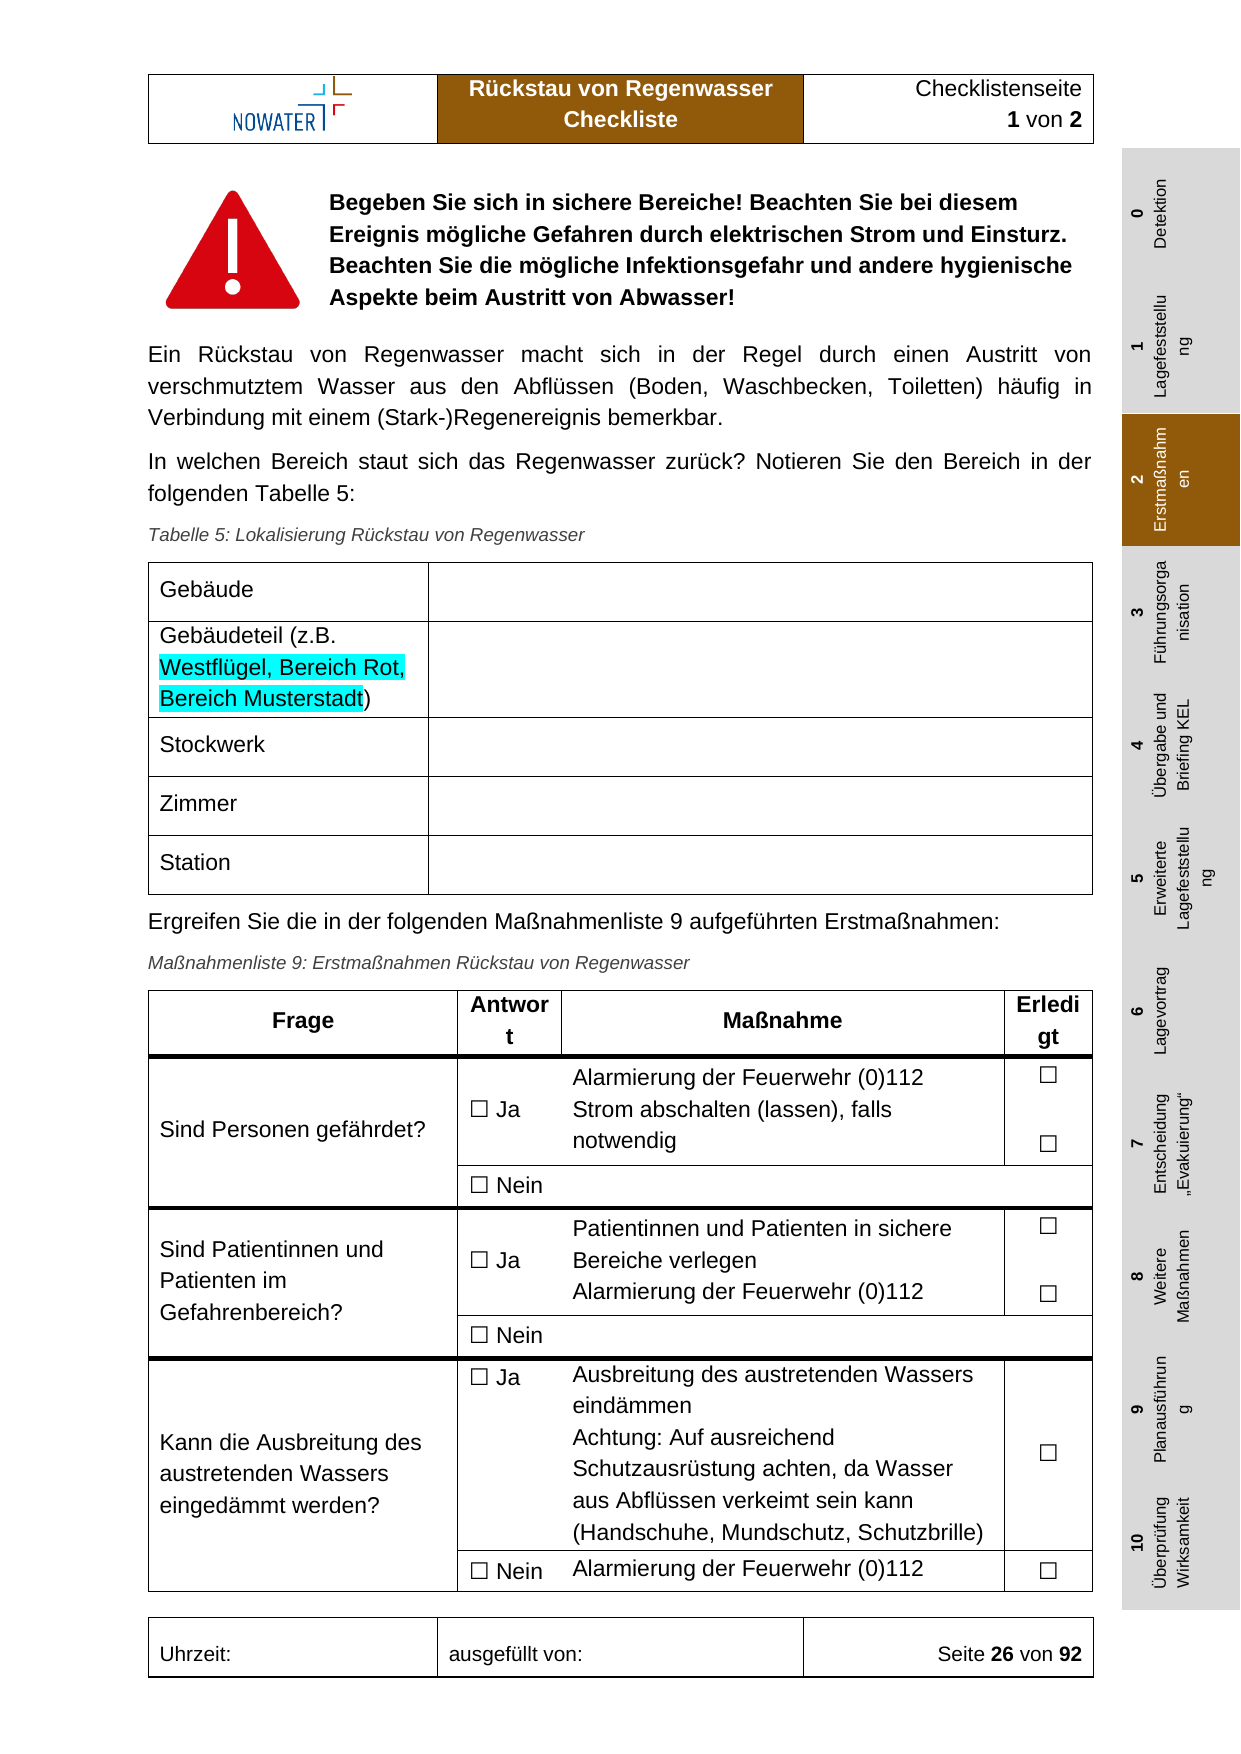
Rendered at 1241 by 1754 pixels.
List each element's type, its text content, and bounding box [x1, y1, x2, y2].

table_cell Ausbreitung des austretenden Wassers eindämmen Achtung: Auf ausreichend Schutzausrüstung achten, da Wasser aus Abflüssen verkeimt sein kann (Handschuhe, Mundschutz, Schutzbrille) [561, 1361, 1004, 1550]
table_cell Alarmierung der Feuerwehr (0)112 Strom abschalten (lassen), falls notwendig [561, 1059, 1004, 1164]
table_cell Ja [458, 1361, 561, 1550]
table_cell [1005, 1059, 1092, 1164]
text Maßnahmenliste 9: Erstmaßnahmen Rückstau von Regenwasser [148, 952, 1093, 973]
table_cell Nein [458, 1166, 1092, 1206]
table_header Frage [149, 991, 457, 1054]
table_cell [429, 622, 1092, 717]
table_header [148, 176, 318, 328]
picture [233, 76, 352, 131]
table_header Antwort [458, 991, 561, 1054]
table_header [429, 563, 1092, 621]
text Ein Rückstau von Regenwasser macht sich in der Regel durch einen Austritt von verschmutztem Wasser aus den Abflüssen (Boden, Waschbecken, Toiletten) häufig in Verbindung mit einem (Stark-)Regenereignis bemerkbar. [148, 341, 1093, 431]
text Ergreifen Sie die in der folgenden Maßnahmenliste 9 aufgeführten Erstmaßnahmen: [148, 908, 1093, 934]
table_cell [429, 718, 1092, 776]
table_cell Kann die Ausbreitung des austretenden Wassers eingedämmt werden? [149, 1361, 457, 1591]
text In welchen Bereich staut sich das Regenwasser zurück? Notieren Sie den Bereich in der folgenden Tabelle 5: [148, 448, 1093, 506]
table_header Maßnahme [562, 991, 1004, 1054]
table_cell [1005, 1210, 1092, 1315]
table_cell [429, 777, 1092, 835]
table_cell Sind Personen gefährdet? [149, 1059, 457, 1206]
table_cell Patientinnen und Patienten in sichere Bereiche verlegen Alarmierung der Feuerwehr (0)112 [561, 1210, 1004, 1315]
table_header Gebäude [149, 563, 428, 621]
text Tabelle 5: Lokalisierung Rückstau von Regenwasser [148, 524, 1093, 545]
table_cell Stockwerk [149, 718, 428, 776]
table_cell Zimmer [149, 777, 428, 835]
table_cell Nein [458, 1316, 1092, 1356]
table_cell Nein [458, 1551, 561, 1591]
table_header Erledigt [1005, 991, 1092, 1054]
table_cell Ja [458, 1210, 561, 1315]
picture [158, 175, 307, 324]
table_cell Gebäudeteil (z.B. Westflügel, Bereich Rot, Bereich Musterstadt) [149, 622, 428, 717]
table_cell [429, 836, 1092, 894]
table_cell Alarmierung der Feuerwehr (0)112 [561, 1551, 1004, 1591]
table_cell Sind Patientinnen und Patienten im Gefahrenbereich? [149, 1210, 457, 1356]
table_header Begeben Sie sich in sichere Bereiche! Beachten Sie bei diesem Ereignis mögliche Gefahren durch elektrischen Strom und Einsturz. Beachten Sie die mögliche Infektionsgefahr und andere hygienische Aspekte beim Austritt von Abwasser! [318, 176, 1093, 328]
table_cell Ja [458, 1059, 561, 1164]
table_cell Station [149, 836, 428, 894]
